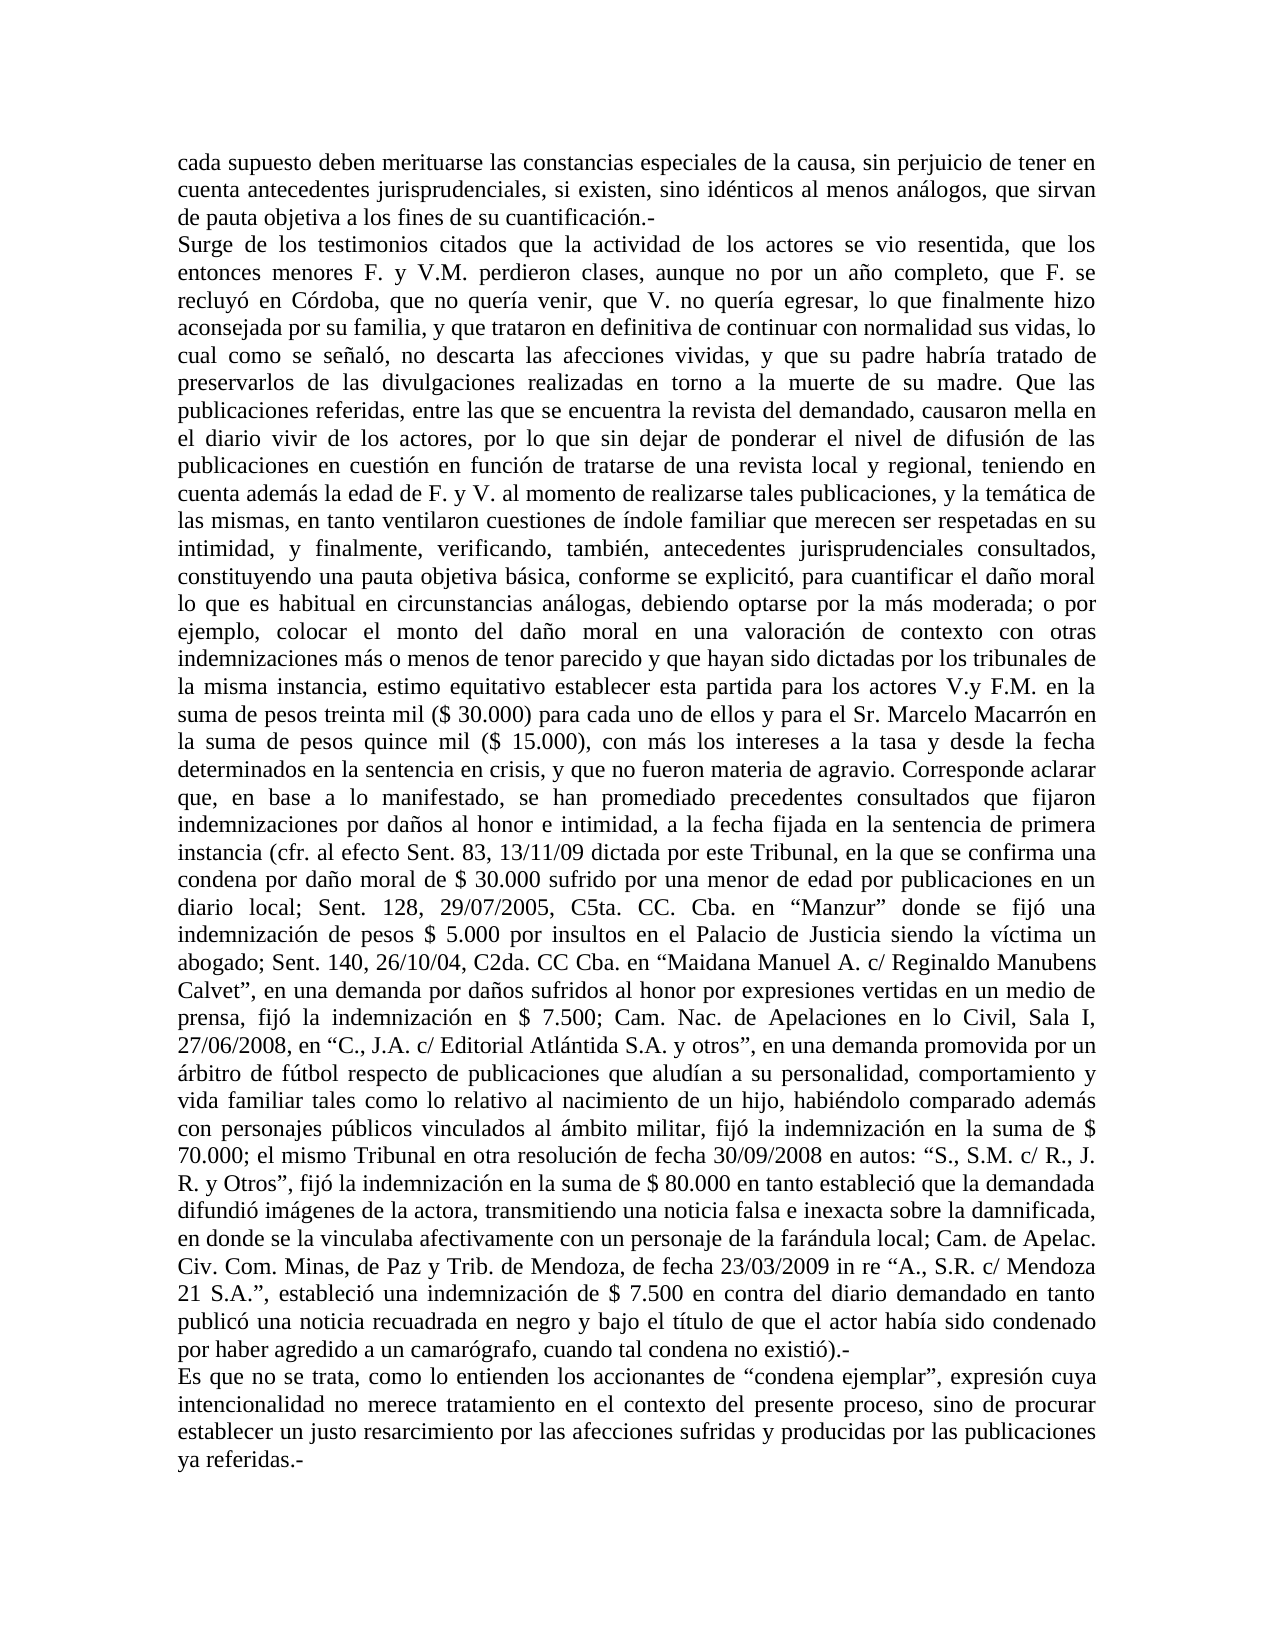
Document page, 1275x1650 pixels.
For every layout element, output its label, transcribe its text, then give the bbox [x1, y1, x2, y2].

text Es que no se trata, como lo entienden los accionantes de “condena ejemplar”, expresión cuya intencionalidad no merece tratamiento en el contexto del presente proceso, sino de procurar establecer un justo resarcimiento por las afecciones sufridas y producidas por las publicaciones ya referidas.- [177, 1362, 1098, 1473]
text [177, 148, 1098, 230]
text Surge de los testimonios citados que la actividad de los actores se vio resentida, que los entonces menores F. y V.M. perdieron clases, aunque no por un año completo, que F. se recluyó en Córdoba, que no quería venir, que V. no quería egresar, lo que finalmente hizo aconsejada por su familia, y que trataron en definitiva de continuar con normalidad sus vidas, lo cual como se señaló, no descarta las afecciones vividas, y que su padre habría tratado de preservarlos de las divulgaciones realizadas en torno a la muerte de su madre. Que las publicaciones referidas, entre las que se encuentra la revista del demandado, causaron mella en el diario vivir de los actores, por lo que sin dejar de ponderar el nivel de difusión de las publicaciones en cuestión en función de tratarse de una revista local y regional, teniendo en cuenta además la edad de F. y V. al momento de realizarse tales publicaciones, y la temática de las mismas, en tanto ventilaron cuestiones de índole familiar que merecen ser respetadas en su intimidad, y finalmente, verificando, también, antecedentes jurisprudenciales consultados, constituyendo una pauta objetiva básica, conforme se explicitó, para cuantificar el daño moral lo que es habitual en circunstancias análogas, debiendo optarse por la más moderada; o por ejemplo, colocar el monto del daño moral en una valoración de contexto con otras indemnizaciones más o menos de tenor parecido y que hayan sido dictadas por los tribunales de la misma instancia, estimo equitativo establecer esta partida para los actores V.y F.M. en la suma de pesos treinta mil ($ 30.000) para cada uno de ellos y para el Sr. Marcelo Macarrón en la suma de pesos quince mil ($ 15.000), con más los intereses a la tasa y desde la fecha determinados en la sentencia en crisis, y que no fueron materia de agravio. Corresponde aclarar que, en base a lo manifestado, se han promediado precedentes consultados que fijaron indemnizaciones por daños al honor e intimidad, a la fecha fijada en la sentencia de primera instancia (cfr. al efecto Sent. 83, 13/11/09 dictada por este Tribunal, en la que se confirma una condena por daño moral de $ 30.000 sufrido por una menor de edad por publicaciones en un diario local; Sent. 128, 29/07/2005, C5ta. CC. Cba. en “Manzur” donde se fijó una indemnización de pesos $ 5.000 por insultos en el Palacio de Justicia siendo la víctima un abogado; Sent. 140, 26/10/04, C2da. CC Cba. en “Maidana Manuel A. c/ Reginaldo Manubens Calvet”, en una demanda por daños sufridos al honor por expresiones vertidas en un medio de prensa, fijó la indemnización en $ 7.500; Cam. Nac. de Apelaciones en lo Civil, Sala I, 27/06/2008, en “C., J.A. c/ Editorial Atlántida S.A. y otros”, en una demanda promovida por un árbitro de fútbol respecto de publicaciones que aludían a su personalidad, comportamiento y vida familiar tales como lo relativo al nacimiento de un hijo, habiéndolo comparado además con personajes públicos vinculados al ámbito militar, fijó la indemnización en la suma de $ 70.000; el mismo Tribunal en otra resolución de fecha 30/09/2008 en autos: “S., S.M. c/ R., J. R. y Otros”, fijó la indemnización en la suma de $ 80.000 en tanto estableció que la demandada difundió imágenes de la actora, transmitiendo una noticia falsa e inexacta sobre la damnificada, en donde se la vinculaba afectivamente con un personaje de la farándula local; Cam. de Apelac. Civ. Com. Minas, de Paz y Trib. de Mendoza, de fecha 23/03/2009 in re “A., S.R. c/ Mendoza 21 S.A.”, estableció una indemnización de $ 7.500 en contra del diario demandado en tanto publicó una noticia recuadrada en negro y bajo el título de que el actor había sido condenado por haber agredido a un camarógrafo, cuando tal condena no existió).- [177, 230, 1098, 1362]
